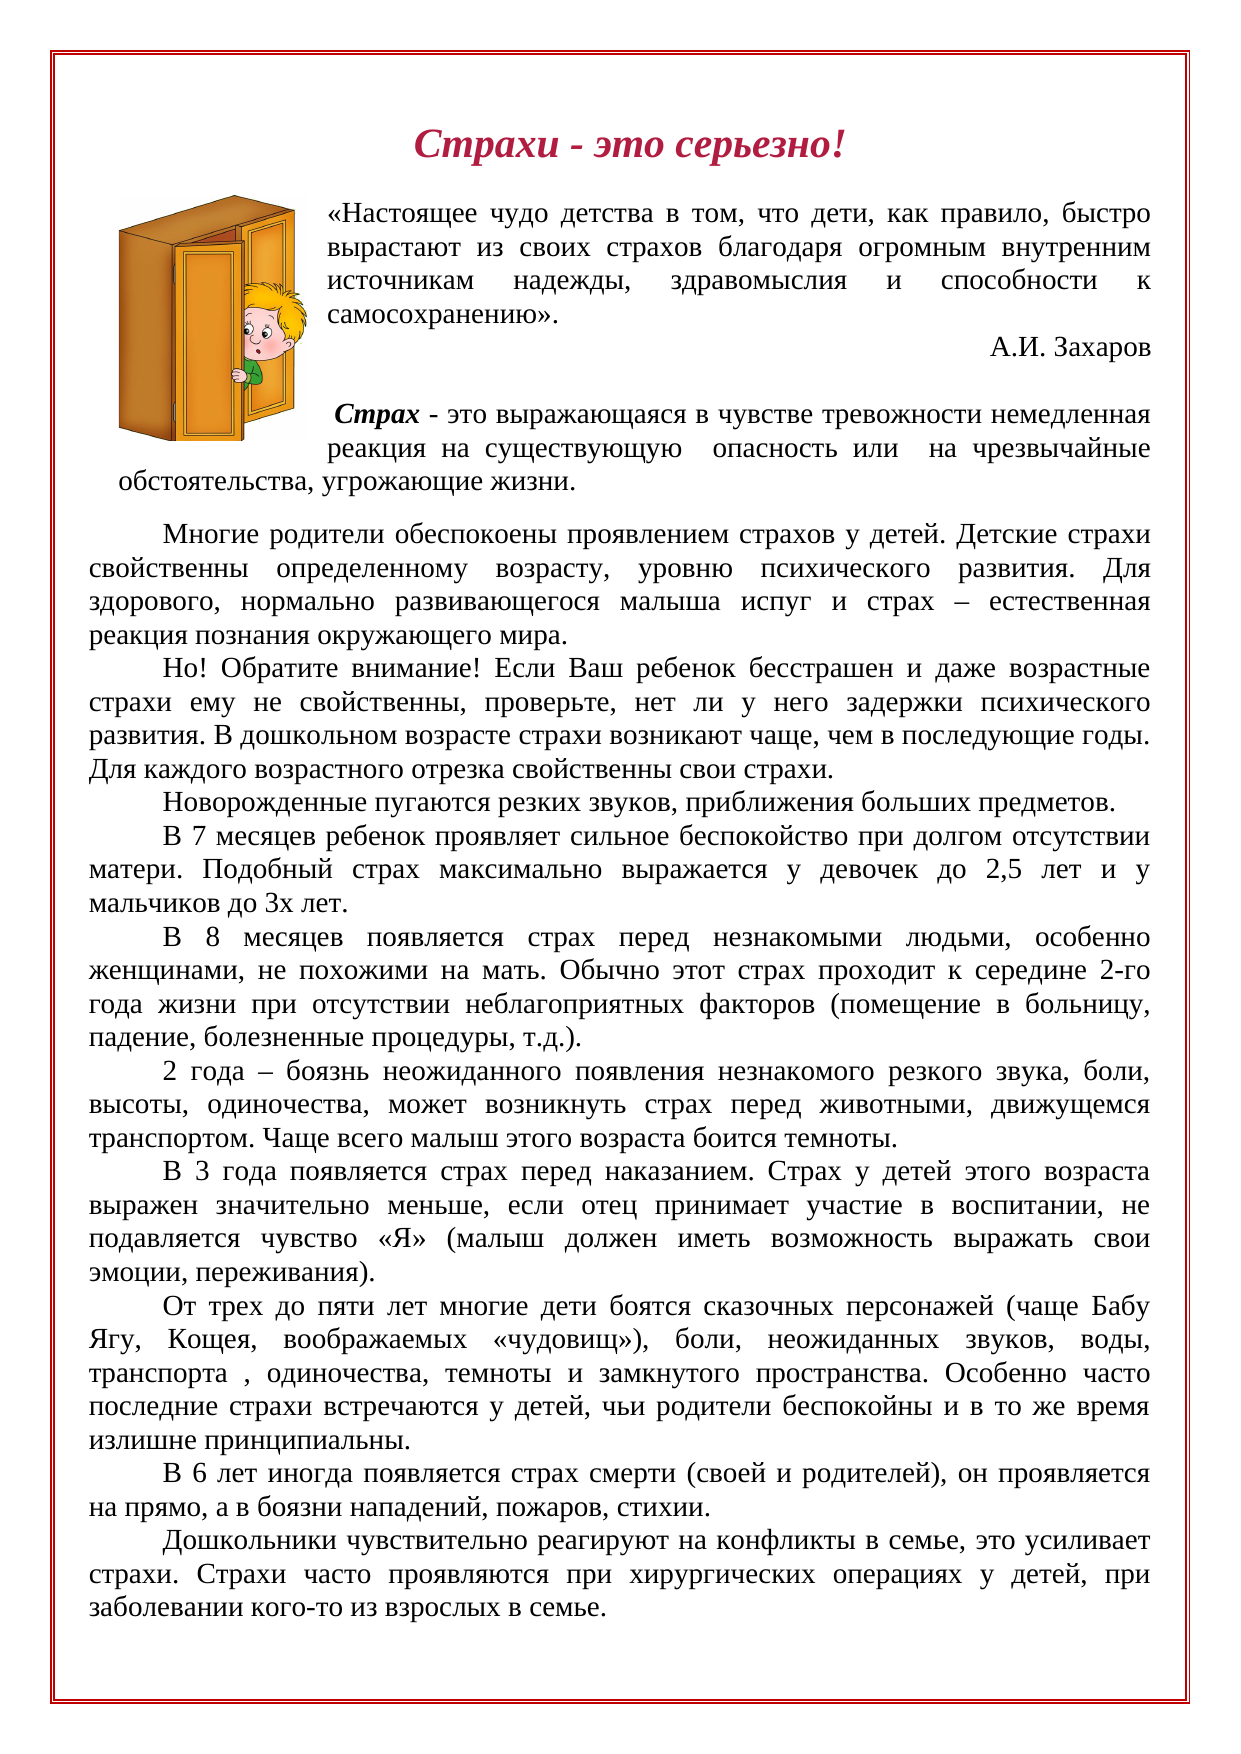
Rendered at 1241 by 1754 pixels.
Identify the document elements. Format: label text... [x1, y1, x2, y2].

text 2 года – боязнь неожиданного появления незнакомого резкого звука, боли, высоты, одиночества, может возникнуть страх перед животными, движущемся транспортом. Чаще всего малыш этого возраста боится темноты. [88, 1053, 1152, 1153]
text В 6 лет иногда появляется страх смерти (своей и родителей), он проявляется на прямо, а в боязни нападений, пожаров, стихии. [88, 1455, 1152, 1522]
text Многие родители обеспокоены проявлением страхов у детей. Детские страхи свойственны определенному возрасту, уровню психического развития. Для здорового, нормально развивающегося малыша испуг и страх – естественная реакция познания окружающего мира. [88, 516, 1152, 650]
text В 7 месяцев ребенок проявляет сильное беспокойство при долгом отсутствии матери. Подобный страх максимально выражается у девочек до 2,5 лет и у мальчиков до 3х лет. [88, 818, 1152, 919]
text Но! Обратите внимание! Если Ваш ребенок бесстрашен и даже возрастные страхи ему не свойственны, проверьте, нет ли у него задержки психического развития. В дошкольном возрасте страхи возникают чаще, чем в последующие годы. Для каждого возрастного отрезка свойственны свои страхи. [88, 650, 1152, 784]
text Дошкольники чувствительно реагируют на конфликты в семье, это усиливает страхи. Страхи часто проявляются при хирургических операциях у детей, при заболевании кого-то из взрослых в семье. [88, 1522, 1152, 1623]
text Новорожденные пугаются резких звуков, приближения больших предметов. [88, 784, 1152, 818]
text Страх - это выражающаяся в чувстве тревожности немедленная реакция на существующую опасность или на чрезвычайные обстоятельства, угрожающие жизни. [118, 396, 1152, 497]
text От трех до пяти лет многие дети боятся сказочных персонажей (чаще Бабу Ягу, Кощея, воображаемых «чудовищ»), боли, неожиданных звуков, воды, транспорта , одиночества, темноты и замкнутого пространства. Особенно часто последние страхи встречаются у детей, чьи родители беспокойны и в то же время излишне принципиальны. [88, 1288, 1152, 1455]
text В 3 года появляется страх перед наказанием. Страх у детей этого возраста выражен значительно меньше, если отец принимает участие в воспитании, не подавляется чувство «Я» (малыш должен иметь возможность выражать свои эмоции, переживания). [88, 1153, 1152, 1288]
text «Настоящее чудо детства в том, что дети, как правило, быстро вырастают из своих страхов благодаря огромным внутренним источникам надежды, здравомыслия и способности к самосохранению». [308, 195, 1152, 329]
text В 8 месяцев появляется страх перед незнакомыми людьми, особенно женщинами, не похожими на мать. Обычно этот страх проходит к середине 2-го года жизни при отсутствии неблагоприятных факторов (помещение в больницу, падение, болезненные процедуры, т.д.). [88, 919, 1152, 1053]
text Страхи - это серьезно! [118, 118, 1152, 166]
text А.И. Захаров [308, 329, 1152, 363]
